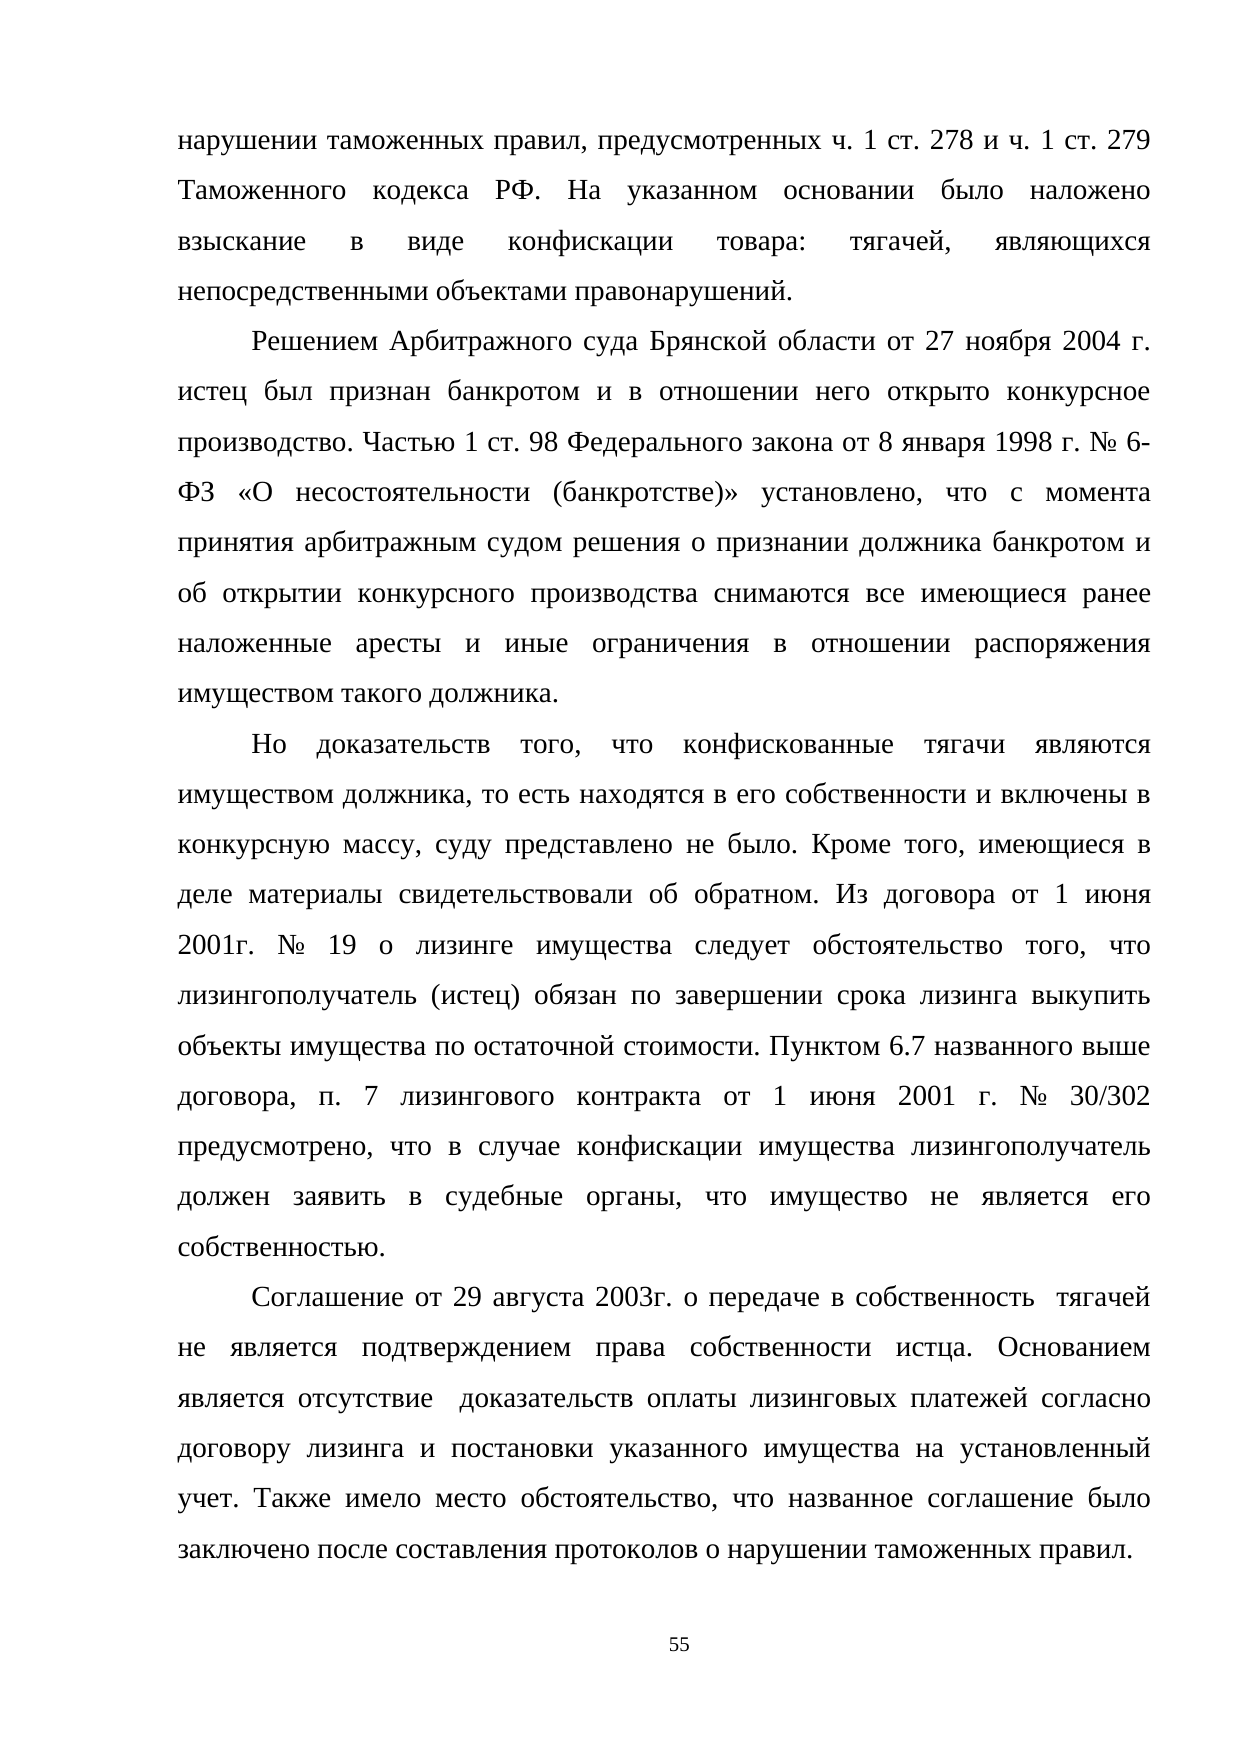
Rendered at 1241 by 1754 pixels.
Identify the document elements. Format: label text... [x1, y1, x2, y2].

text Решением Арбитражного суда Брянской области от 27 ноября 2004 г. истец был признан банкротом и в отношении него открыто конкурсное производство. Частью 1 ст. 98 Федерального закона от 8 января 1998 г. № 6-ФЗ «О несостоятельности (банкротстве)» установлено, что с момента принятия арбитражным судом решения о признании должника банкротом и об открытии конкурсного производства снимаются все имеющиеся ранее наложенные аресты и иные ограничения в отношении распоряжения имуществом такого должника. [177, 323, 1152, 709]
text Соглашение от 29 августа 2003г. о передаче в собственность тягачей не является подтверждением права собственности истца. Основанием является отсутствие доказательств оплаты лизинговых платежей согласно договору лизинга и постановки указанного имущества на установленный учет. Также имело место обстоятельство, что названное соглашение было заключено после составления протоколов о нарушении таможенных правил. [177, 1279, 1152, 1564]
text Но доказательств того, что конфискованные тягачи являются имуществом должника, то есть находятся в его собственности и включены в конкурсную массу, суду представлено не было. Кроме того, имеющиеся в деле материалы свидетельствовали об обратном. Из договора от 1 июня 2001г. № 19 о лизинге имущества следует обстоятельство того, что лизингополучатель (истец) обязан по завершении срока лизинга выкупить объекты имущества по остаточной стоимости. Пунктом 6.7 названного выше договора, п. 7 лизингового контракта от 1 июня 2001 г. № 30/302 предусмотрено, что в случае конфискации имущества лизингополучатель должен заявить в судебные органы, что имущество не является его собственностью. [177, 726, 1152, 1262]
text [177, 122, 1152, 306]
